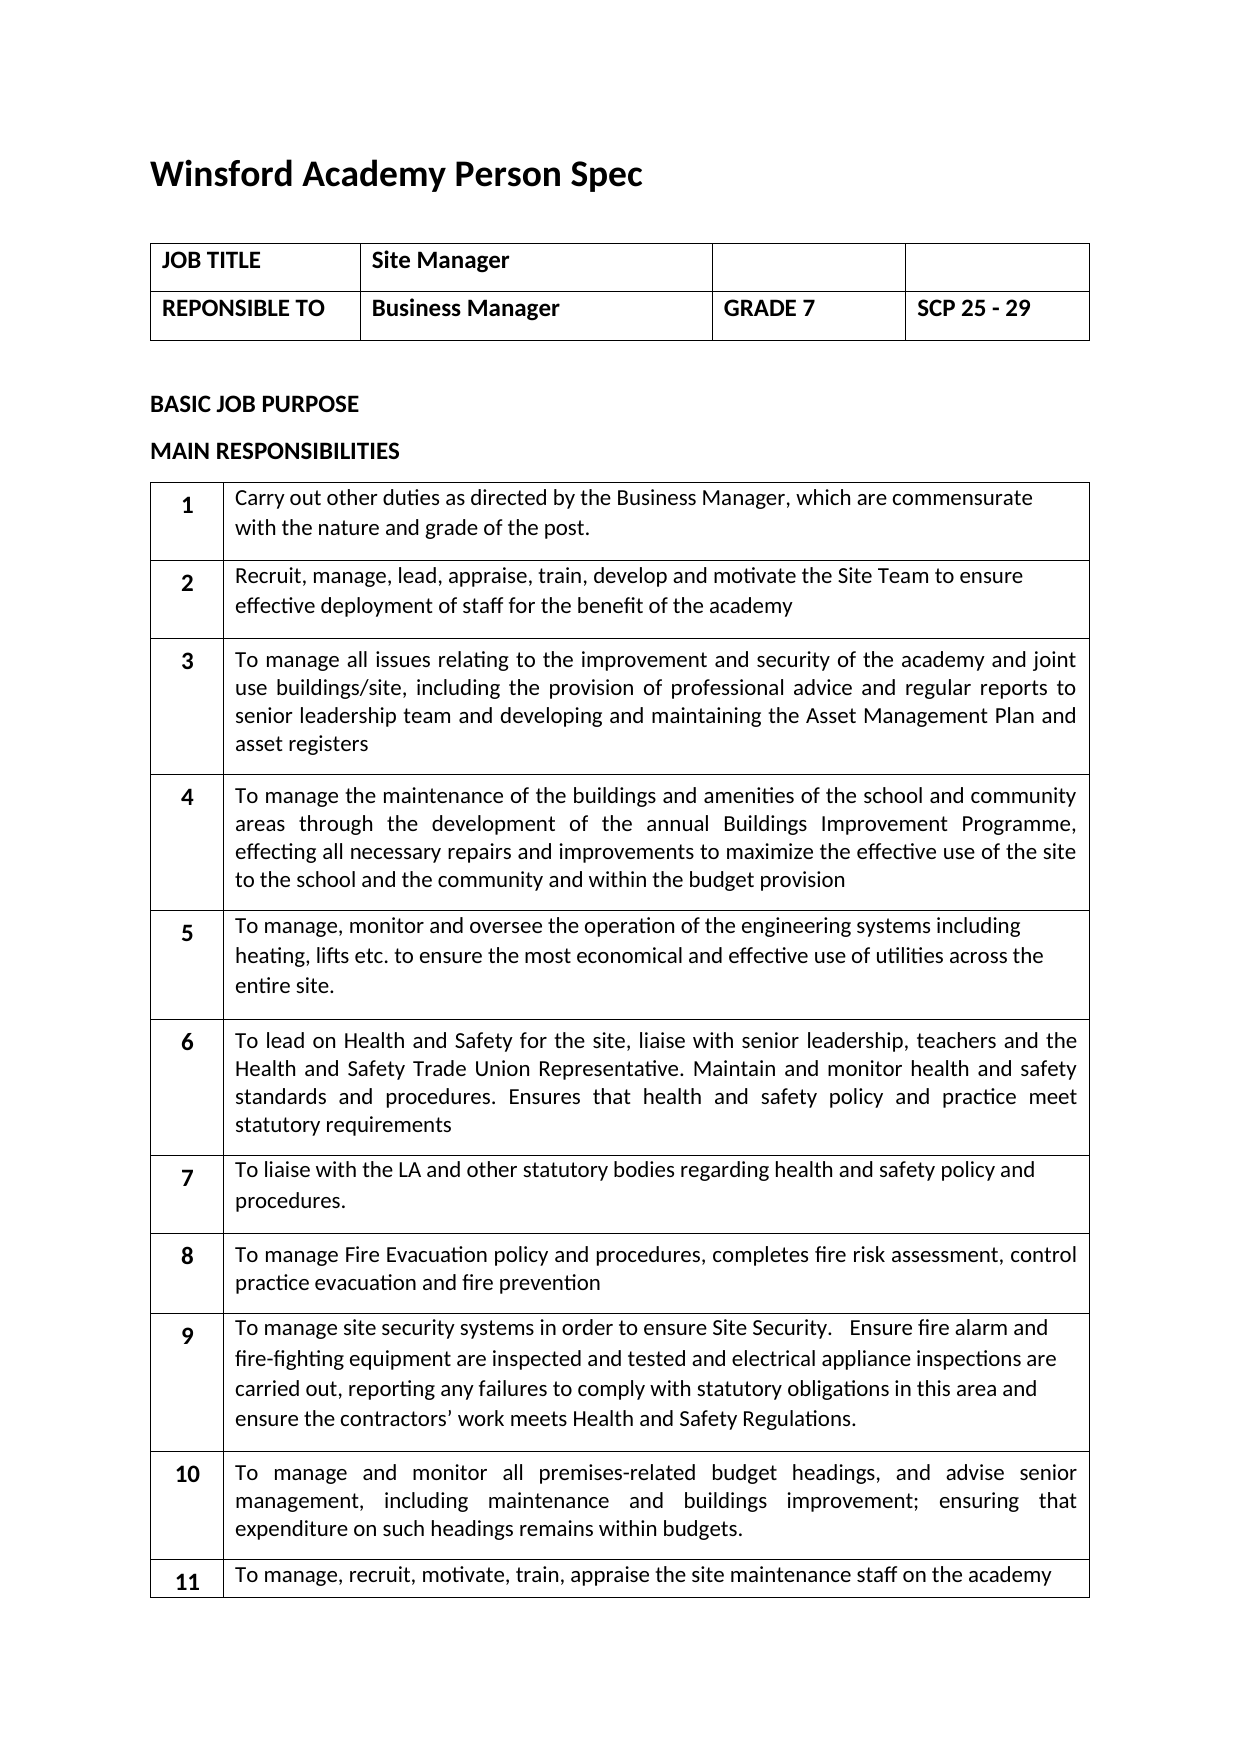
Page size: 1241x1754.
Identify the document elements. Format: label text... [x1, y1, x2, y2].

table_cell To manage all issues relating to the improvement and security of the academy and joint use buildings/site, including the provision of professional advice and regular reports to senior leadership team and developing and maintaining the Asset Management Plan and asset registers [224, 639, 1089, 774]
table_header Site Manager [361, 244, 712, 291]
text Winsford Academy Person Spec [150, 150, 1090, 196]
table_cell 8 [151, 1234, 223, 1312]
table_cell To manage the maintenance of the buildings and amenities of the school and community areas through the development of the annual Buildings Improvement Programme, effecting all necessary repairs and improvements to maximize the effective use of the site to the school and the community and within the budget provision [224, 775, 1089, 910]
table_cell To manage Fire Evacuation policy and procedures, completes fire risk assessment, control practice evacuation and fire prevention [224, 1234, 1089, 1312]
table_cell To manage and monitor all premises-related budget headings, and advise senior management, including maintenance and buildings improvement; ensuring that expenditure on such headings remains within budgets. [224, 1452, 1089, 1559]
table_cell To liaise with the LA and other statutory bodies regarding health and safety policy and procedures. [224, 1156, 1089, 1232]
table_cell REPONSIBLE TO [151, 292, 360, 339]
table_cell To lead on Health and Safety for the site, liaise with senior leadership, teachers and the Health and Safety Trade Union Representative. Maintain and monitor health and safety standards and procedures. Ensures that health and safety policy and practice meet statutory requirements [224, 1020, 1089, 1154]
table_header [906, 244, 1089, 291]
table_cell To manage site security systems in order to ensure Site Security. Ensure fire alarm and fire-fighting equipment are inspected and tested and electrical appliance inspections are carried out, reporting any failures to comply with statutory obligations in this area and ensure the contractors’ work meets Health and Safety Regulations. [224, 1314, 1089, 1451]
table_cell 11 [151, 1560, 223, 1597]
table_header Carry out other duties as directed by the Business Manager, which are commensurate with the nature and grade of the post. [224, 483, 1089, 560]
table_cell 6 [151, 1020, 223, 1154]
table_cell 3 [151, 639, 223, 774]
table_cell 7 [151, 1156, 223, 1232]
table_header [713, 244, 905, 291]
text MAIN RESPONSIBILITIES [150, 435, 1090, 465]
table_cell 10 [151, 1452, 223, 1559]
table_cell To manage, monitor and oversee the operation of the engineering systems including heating, lifts etc. to ensure the most economical and effective use of utilities across the entire site. [224, 911, 1089, 1018]
table_cell 5 [151, 911, 223, 1018]
text BASIC JOB PURPOSE [150, 388, 1090, 418]
table_cell 9 [151, 1314, 223, 1451]
table_cell Recruit, manage, lead, appraise, train, develop and motivate the Site Team to ensure effective deployment of staff for the benefit of the academy [224, 561, 1089, 638]
table_cell Business Manager [361, 292, 712, 339]
table_cell SCP 25 - 29 [906, 292, 1089, 339]
table_cell 2 [151, 561, 223, 638]
table_cell 4 [151, 775, 223, 910]
table_header JOB TITLE [151, 244, 360, 291]
table_header 1 [151, 483, 223, 560]
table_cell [224, 1560, 1089, 1597]
table_cell GRADE 7 [713, 292, 905, 339]
